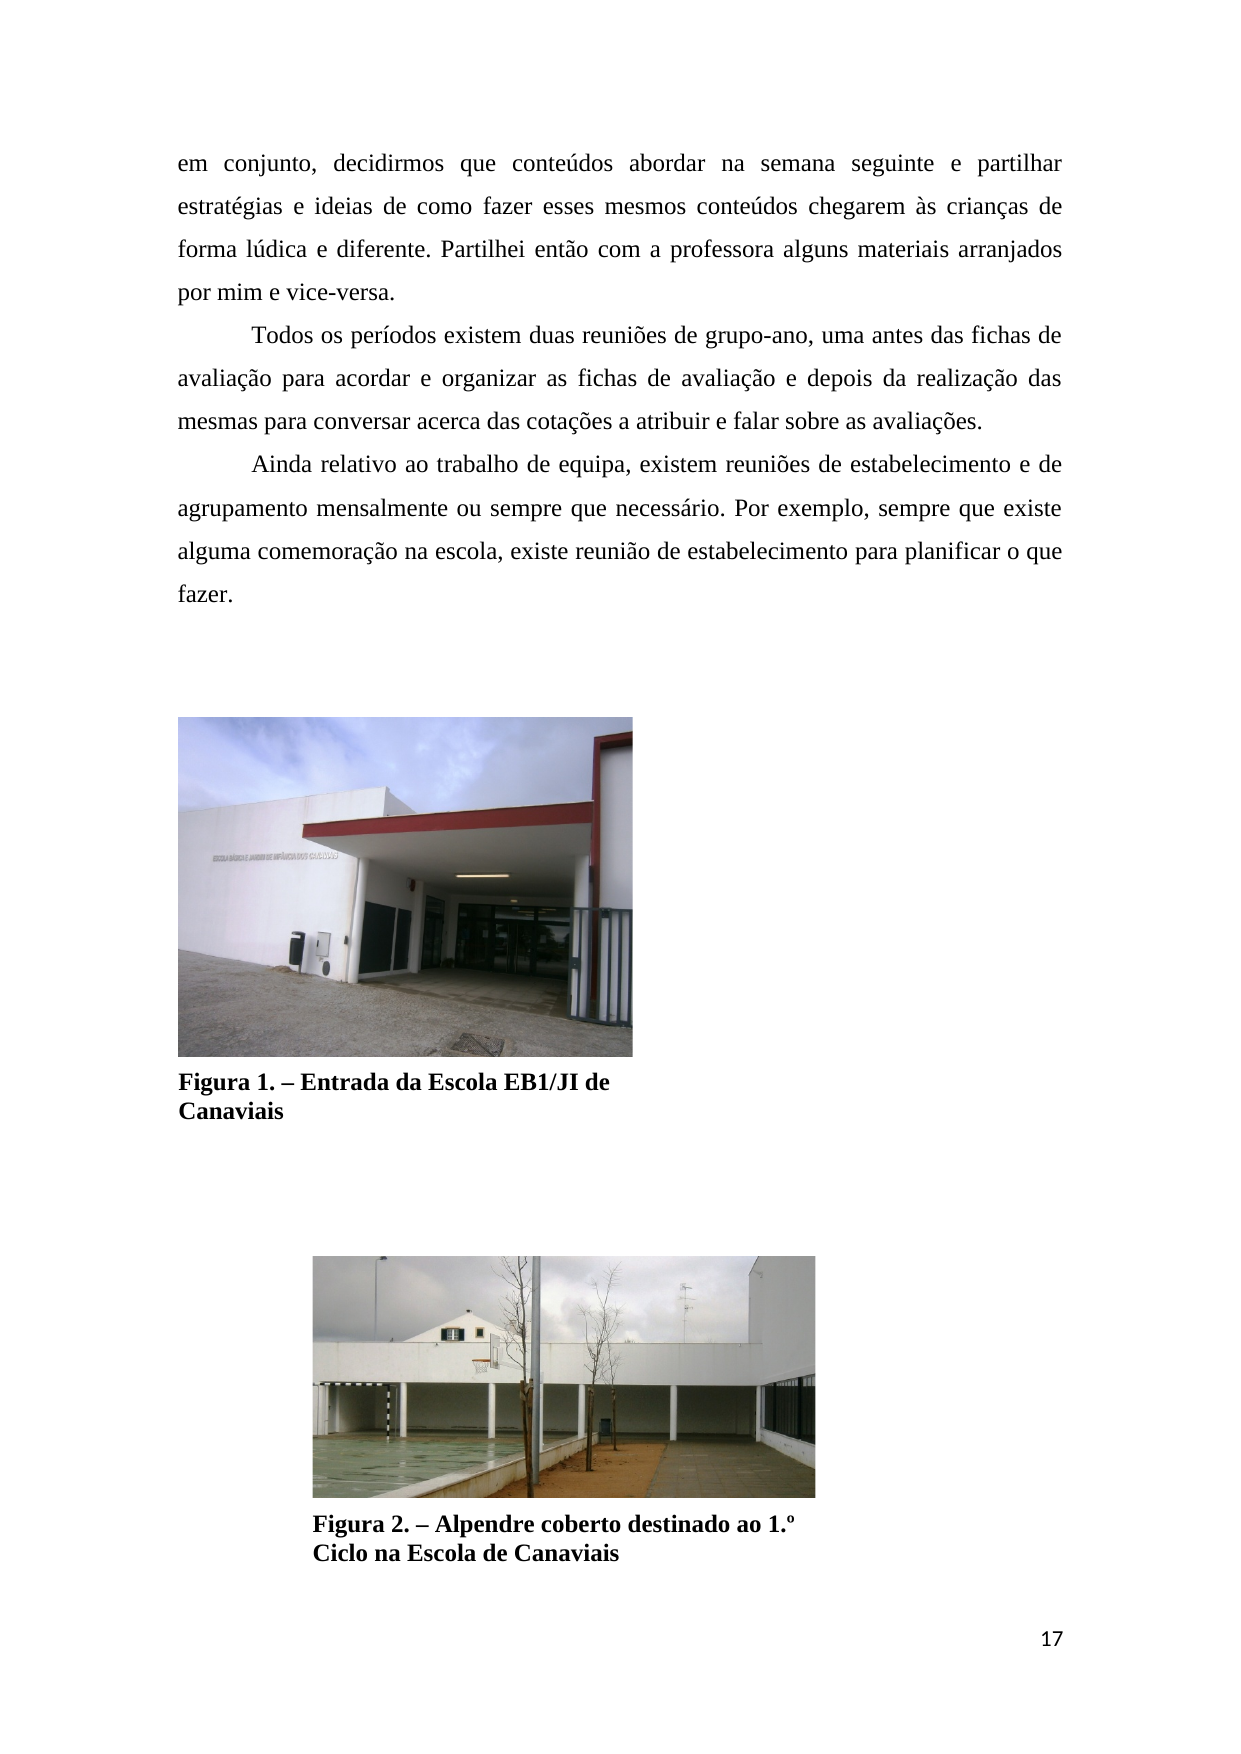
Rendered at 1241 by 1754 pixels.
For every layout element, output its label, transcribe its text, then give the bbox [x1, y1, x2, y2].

picture [312, 1256, 816, 1497]
text Ainda relativo ao trabalho de equipa, existem reuniões de estabelecimento e de agrupamento mensalmente ou sempre que necessário. Por exemplo, sempre que existe alguma comemoração na escola, existe reunião de estabelecimento para planificar o que fazer. [177, 449, 1063, 608]
text Todos os períodos existem duas reuniões de grupo-ano, uma antes das fichas de avaliação para acordar e organizar as fichas de avaliação e depois da realização das mesmas para conversar acerca das cotações a atribuir e falar sobre as avaliações. [177, 320, 1063, 435]
picture [178, 717, 633, 1055]
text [177, 148, 1063, 306]
